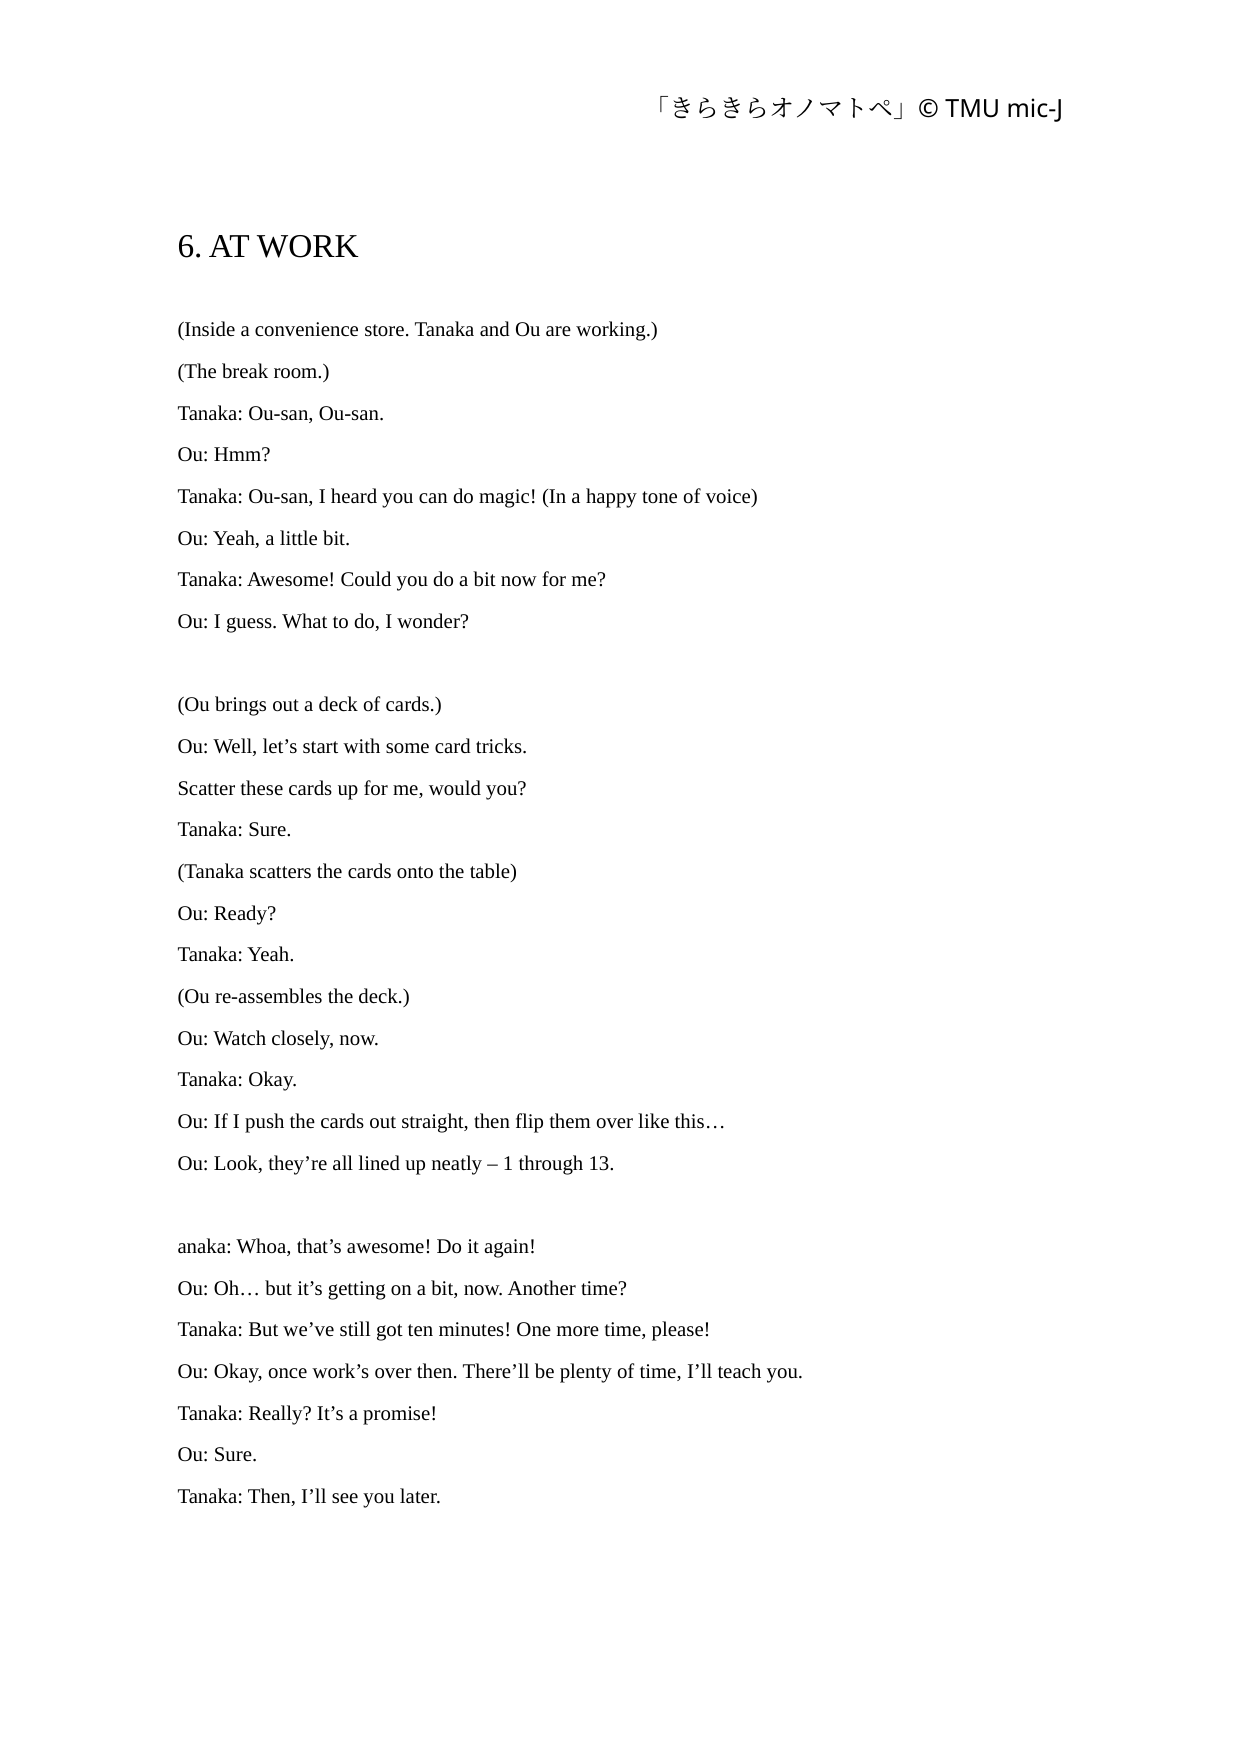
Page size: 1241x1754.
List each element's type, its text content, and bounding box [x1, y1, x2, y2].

text Ou: Well, let’s start with some card tricks. [177, 725, 1063, 767]
text Ou: If I push the cards out straight, then flip them over like this… [177, 1100, 1063, 1142]
text Ou: Yeah, a little bit. [177, 517, 1063, 558]
text Scatter these cards up for me, would you? [177, 767, 1063, 808]
text Tanaka: Sure. [177, 808, 1063, 850]
text (Ou brings out a deck of cards.) [177, 683, 1063, 725]
text Tanaka: Okay. [177, 1058, 1063, 1100]
text Ou: Hmm? [177, 433, 1063, 475]
text (Inside a convenience store. Tanaka and Ou are working.) [177, 308, 1063, 350]
text 6. AT WORK [177, 225, 1063, 267]
text anaka: Whoa, that’s awesome! Do it again! [177, 1225, 1063, 1267]
text (The break room.) [177, 350, 1063, 392]
text Ou: Watch closely, now. [177, 1017, 1063, 1058]
text Tanaka: Then, I’ll see you later. [177, 1475, 1063, 1517]
text Ou: Sure. [177, 1433, 1063, 1475]
text Tanaka: Yeah. [177, 933, 1063, 975]
text Tanaka: Awesome! Could you do a bit now for me? [177, 558, 1063, 600]
text Ou: Okay, once work’s over then. There’ll be plenty of time, I’ll teach you. [177, 1350, 1063, 1392]
text Tanaka: But we’ve still got ten minutes! One more time, please! [177, 1308, 1063, 1350]
text Tanaka: Really? It’s a promise! [177, 1392, 1063, 1433]
text Ou: Look, they’re all lined up neatly – 1 through 13. [177, 1142, 1063, 1183]
text Ou: Ready? [177, 892, 1063, 933]
text (Ou re-assembles the deck.) [177, 975, 1063, 1017]
text Tanaka: Ou-san, I heard you can do magic! (In a happy tone of voice) [177, 475, 1063, 517]
text Ou: Oh… but it’s getting on a bit, now. Another time? [177, 1267, 1063, 1308]
text Ou: I guess. What to do, I wonder? [177, 600, 1063, 642]
text Tanaka: Ou-san, Ou-san. [177, 392, 1063, 433]
text (Tanaka scatters the cards onto the table) [177, 850, 1063, 892]
